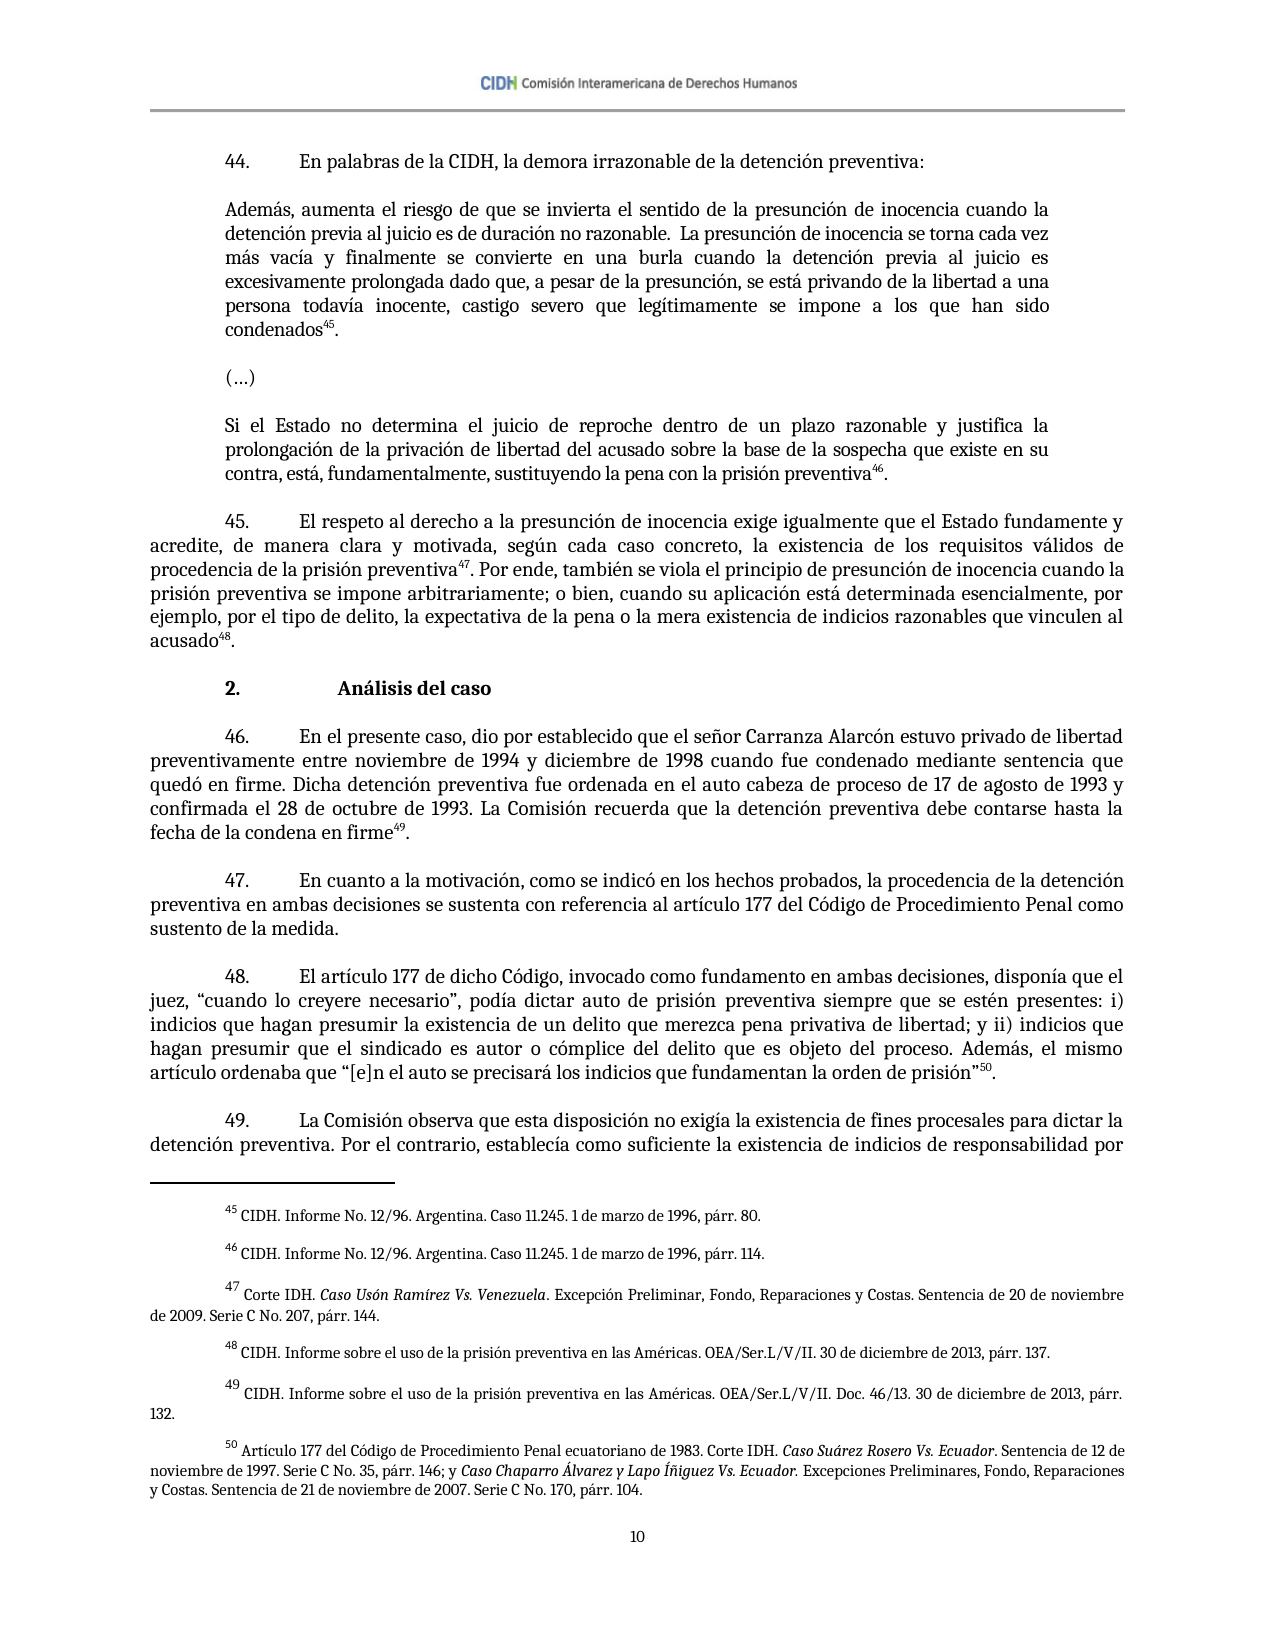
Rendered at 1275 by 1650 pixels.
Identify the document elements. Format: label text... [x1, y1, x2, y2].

text Además, aumenta el riesgo de que se invierta el sentido de la presunción de inocencia cuando la detención previa al juicio es de duración no razonable. La presunción de inocencia se torna cada vez más vacía y finalmente se convierte en una burla cuando la detención previa al juicio es excesivamente prolongada dado que, a pesar de la presunción, se está privando de la libertad a una persona todavía inocente, castigo severo que legítimamente se impone a los que han sido condenados. [225, 198, 1050, 342]
text Si el Estado no determina el juicio de reproche dentro de un plazo razonable y justifica la prolongación de la privación de libertad del acusado sobre la base de la sospecha que existe en su contra, está, fundamentalmente, sustituyendo la pena con la prisión preventiva. [225, 413, 1050, 485]
list En palabras de la CIDH, la demora irrazonable de la detención preventiva: [150, 150, 1125, 174]
text (…) [225, 366, 1050, 389]
picture [475, 75, 800, 92]
subtitle Análisis del caso [225, 677, 1125, 701]
list En cuanto a la motivación, como se indicó en los hechos probados, la procedencia de la detención preventiva en ambas decisiones se sustenta con referencia al artículo 177 del Código de Procedimiento Penal como sustento de la medida. [150, 869, 1125, 941]
list El respeto al derecho a la presunción de inocencia exige igualmente que el Estado fundamente y acredite, de manera clara y motivada, según cada caso concreto, la existencia de los requisitos válidos de procedencia de la prisión preventiva. Por ende, también se viola el principio de presunción de inocencia cuando la prisión preventiva se impone arbitrariamente; o bien, cuando su aplicación está determinada esencialmente, por ejemplo, por el tipo de delito, la expectativa de la pena o la mera existencia de indicios razonables que vinculen al acusado. [150, 509, 1125, 653]
list En el presente caso, dio por establecido que el señor Carranza Alarcón estuvo privado de libertad preventivamente entre noviembre de 1994 y diciembre de 1998 cuando fue condenado mediante sentencia que quedó en firme. Dicha detención preventiva fue ordenada en el auto cabeza de proceso de 17 de agosto de 1993 y confirmada el 28 de octubre de 1993. La Comisión recuerda que la detención preventiva debe contarse hasta la fecha de la condena en firme. [150, 725, 1125, 845]
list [150, 1108, 1125, 1156]
list El artículo 177 de dicho Código, invocado como fundamento en ambas decisiones, disponía que el juez, “cuando lo creyere necesario”, podía dictar auto de prisión preventiva siempre que se estén presentes: i) indicios que hagan presumir la existencia de un delito que merezca pena privativa de libertad; y ii) indicios que hagan presumir que el sindicado es autor o cómplice del delito que es objeto del proceso. Además, el mismo artículo ordenaba que “[e]n el auto se precisará los indicios que fundamentan la orden de prisión”. [150, 964, 1125, 1084]
